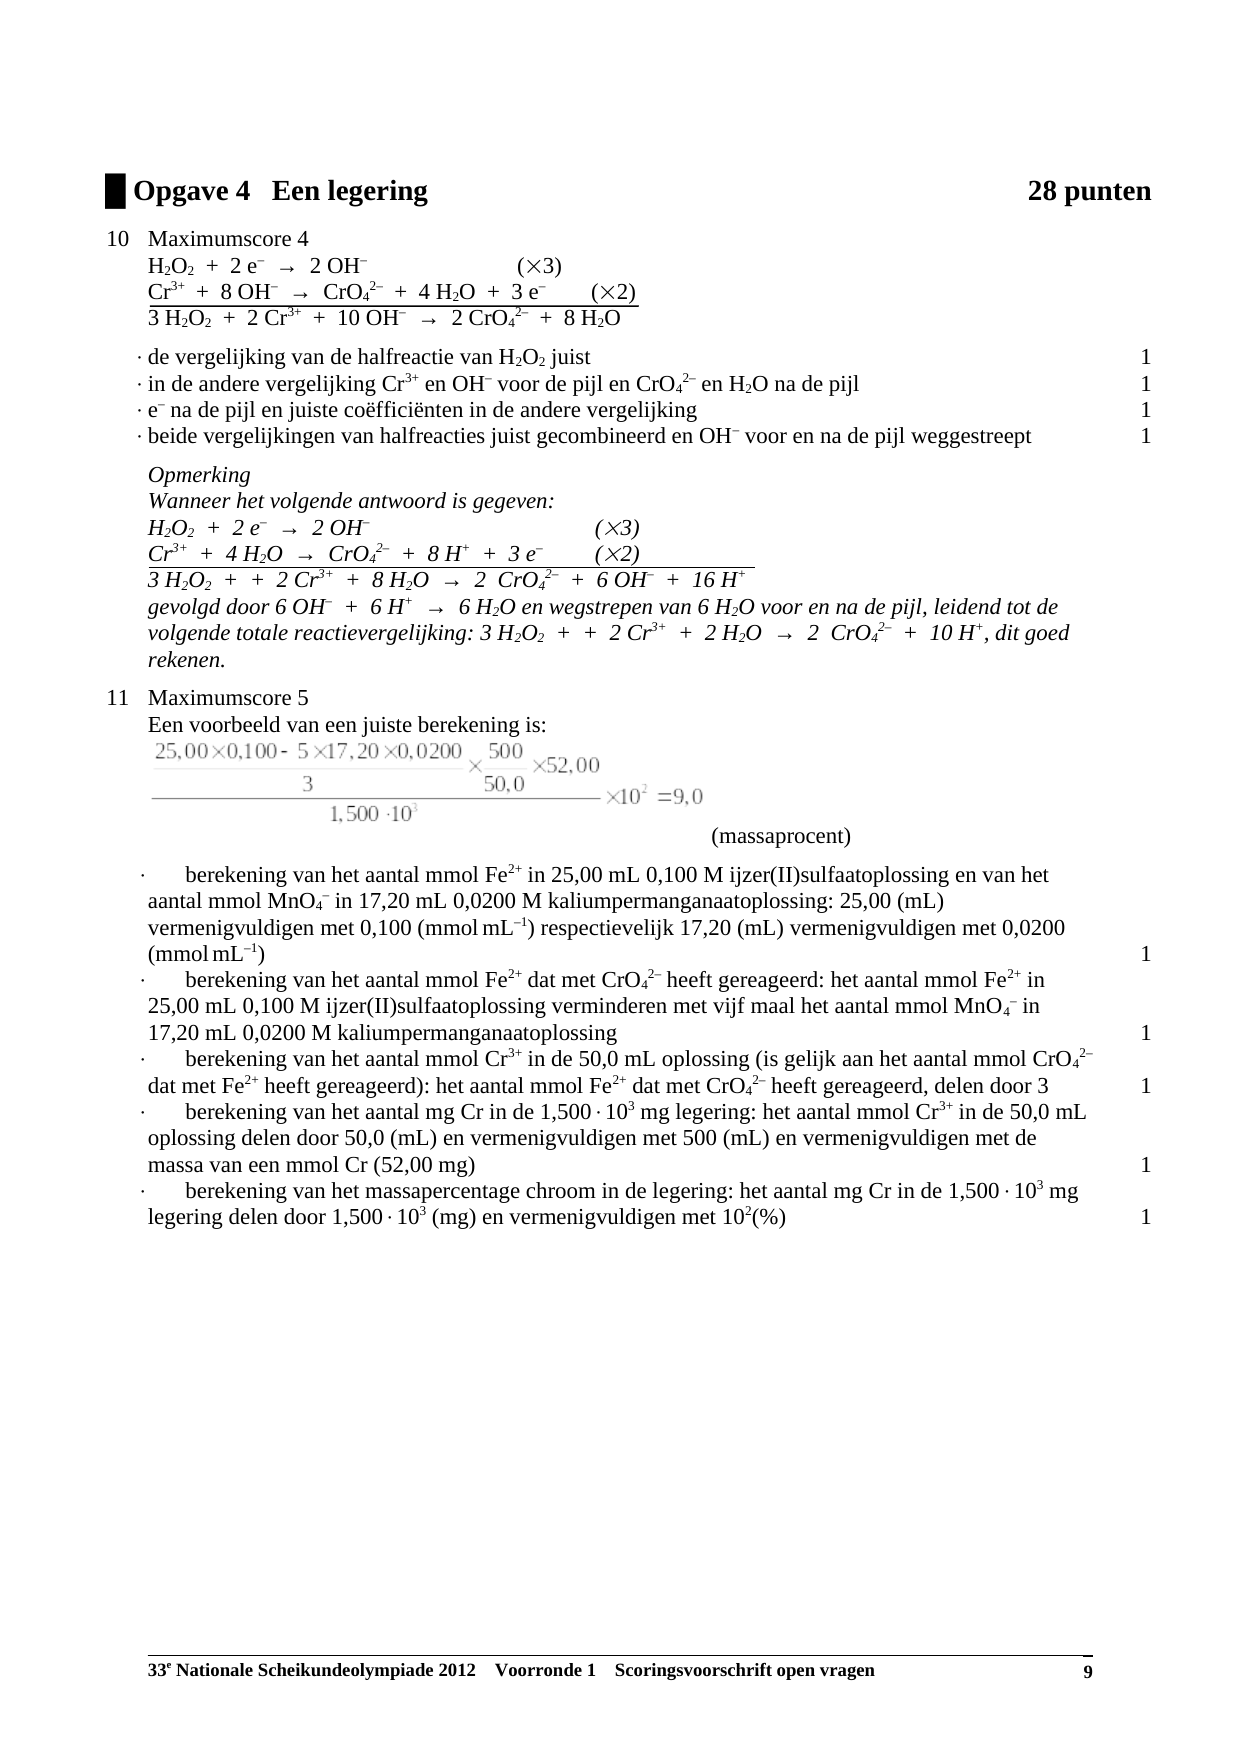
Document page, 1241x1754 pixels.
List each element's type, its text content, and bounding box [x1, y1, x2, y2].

text gevolgd door 6 OH– + 6 H+ → 6 H2O en wegstrepen van 6 H2O voor en na de pijl, leidend tot de volgende totale reactievergelijking: 3 H2O2 + + 2 Cr3+ + 2 H2O → 2 CrO42– + 10 H+, dit goed rekenen. [148, 593, 1093, 672]
text (massaprocent) [148, 737, 1093, 848]
list Maximumscore 5 [88, 684, 1093, 711]
text 3 H2O2 + 2 Cr3+ + 10 → 2 CrO42– + 8 H2O [148, 304, 1093, 331]
list in de andere vergelijking Cr3+ en OH– voor de pijl en CrO42– en H2O na de pijl 1 [133, 369, 1093, 396]
text H2O2 + 2 e– → 2 OH– (3) [148, 514, 1093, 540]
list beide vergelijkingen van halfreacties juist gecombineerd en OH– voor en na de pijl weggestreept 1 [133, 422, 1093, 449]
text Wanneer het volgende antwoord is gegeven: [148, 487, 1093, 514]
text Een voorbeeld van een juiste berekening is: [148, 711, 1093, 737]
list Een legering 28 punten [178, 173, 1093, 206]
list berekening van het aantal mg Cr in de 1,500103 mg legering: het aantal mmol Cr3+ in de 50,0 mL oplossing delen door 50,0 (mL) en vermenigvuldigen met 500 (mL) en vermenigvuldigen met de massa van een mmol Cr (52,00 mg) 1 [136, 1098, 1093, 1177]
text Cr3+ + 4 H2O → CrO42– + 8 H+ + 3 e– (2) [148, 540, 1093, 567]
text 3 H2O2 + + 2 Cr3+ + 8 H2O → 2 CrO42– + 6 OH– + 16 H+ [148, 567, 1093, 593]
list berekening van het massapercentage chroom in de legering: het aantal mg Cr in de 1,500103 mg legering delen door 1,500103 (mg) en vermenigvuldigen met 102(%) 1 [136, 1177, 1093, 1230]
text H2O2 + 2 e– → 2 OH– (3) [148, 252, 1093, 278]
text Opmerking [148, 461, 1093, 487]
list berekening van het aantal mmol Fe2+ dat met CrO42– heeft gereageerd: het aantal mmol Fe2+ in 25,00 mL ijzer(II)sulfaatoplossing verminderen met vijf maal het aantal mmol MnO4– in 17,20 mL kaliumpermanganaatoplossing 1 [136, 966, 1093, 1045]
list e– na de pijl en juiste coëfficiënten in de andere vergelijking 1 [133, 396, 1093, 422]
list berekening van het aantal mmol Cr3+ in de 50,0 mL oplossing (is gelijk aan het aantal mmol CrO42– dat met Fe2+ heeft gereageerd): het aantal mmol Fe2+ dat met CrO42– heeft gereageerd, delen door 3 1 [136, 1045, 1093, 1098]
text Cr3+ + 8 OH– → CrO42– + 4 H2O + 3 e– (2) [148, 278, 1093, 304]
list de vergelijking van de halfreactie van H2O2 juist 1 [133, 343, 1093, 369]
list Maximumscore 4 [88, 225, 1093, 252]
list berekening van het aantal mmol Fe2+ in 25,00 mL ijzer(II)sulfaatoplossing en van het aantal mmol MnO4– in 17,20 mL kaliumpermanganaatoplossing: 25,00 (mL) vermenigvuldigen met 0,100 (mmol mL–1) respectievelijk 17,20 (mL) vermenigvuldigen met 0,0200 (mmol mL–1) 1 [136, 861, 1093, 966]
